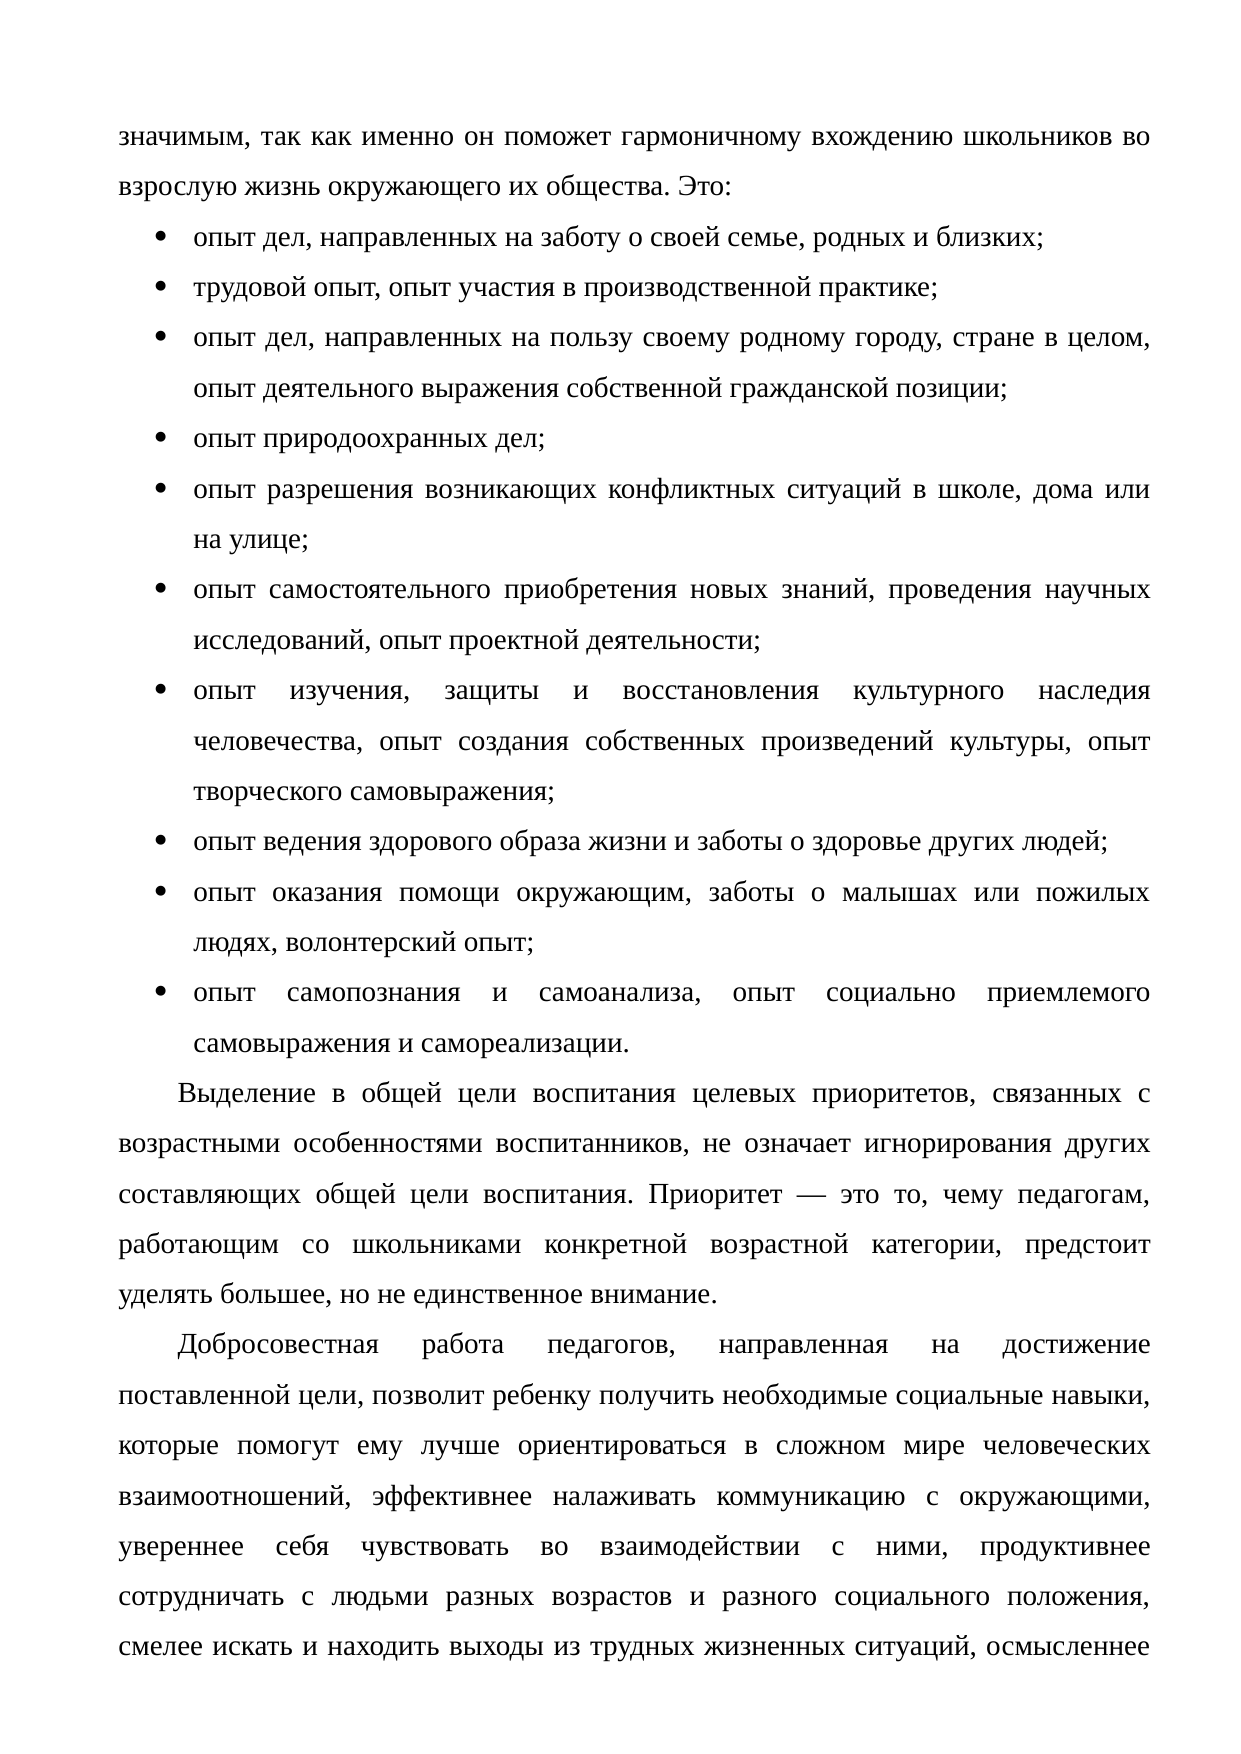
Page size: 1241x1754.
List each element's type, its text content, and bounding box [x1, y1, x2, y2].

list опыт ведения здорового образа жизни и заботы о здоровье других людей; [156, 823, 1152, 857]
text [118, 1327, 1152, 1662]
list опыт оказания помощи окружающим, заботы о малышах или пожилых людях, волонтерский опыт; [156, 874, 1152, 958]
list опыт самопознания и самоанализа, опыт социально приемлемого самовыражения и самореализации. [156, 974, 1152, 1058]
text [118, 118, 1152, 202]
list опыт природоохранных дел; [156, 420, 1152, 454]
list трудовой опыт, опыт участия в производственной практике; [156, 269, 1152, 303]
list опыт самостоятельного приобретения новых знаний, проведения научных исследований, опыт проектной деятельности; [156, 571, 1152, 655]
list опыт дел, направленных на заботу о своей семье, родных и близких; [156, 219, 1152, 252]
list опыт разрешения возникающих конфликтных ситуаций в школе, дома или на улице; [156, 471, 1152, 555]
list опыт изучения, защиты и восстановления культурного наследия человечества, опыт создания собственных произведений культуры, опыт творческого самовыражения; [156, 672, 1152, 806]
list опыт дел, направленных на пользу своему родному городу, стране в целом, опыт деятельного выражения собственной гражданской позиции; [156, 319, 1152, 403]
text Выделение в общей цели воспитания целевых приоритетов, связанных с возрастными особенностями воспитанников, не означает игнорирования других составляющих общей цели воспитания. Приоритет — это то, чему педагогам, работающим со школьниками конкретной возрастной категории, предстоит уделять большее, но не единственное внимание. [118, 1075, 1152, 1310]
